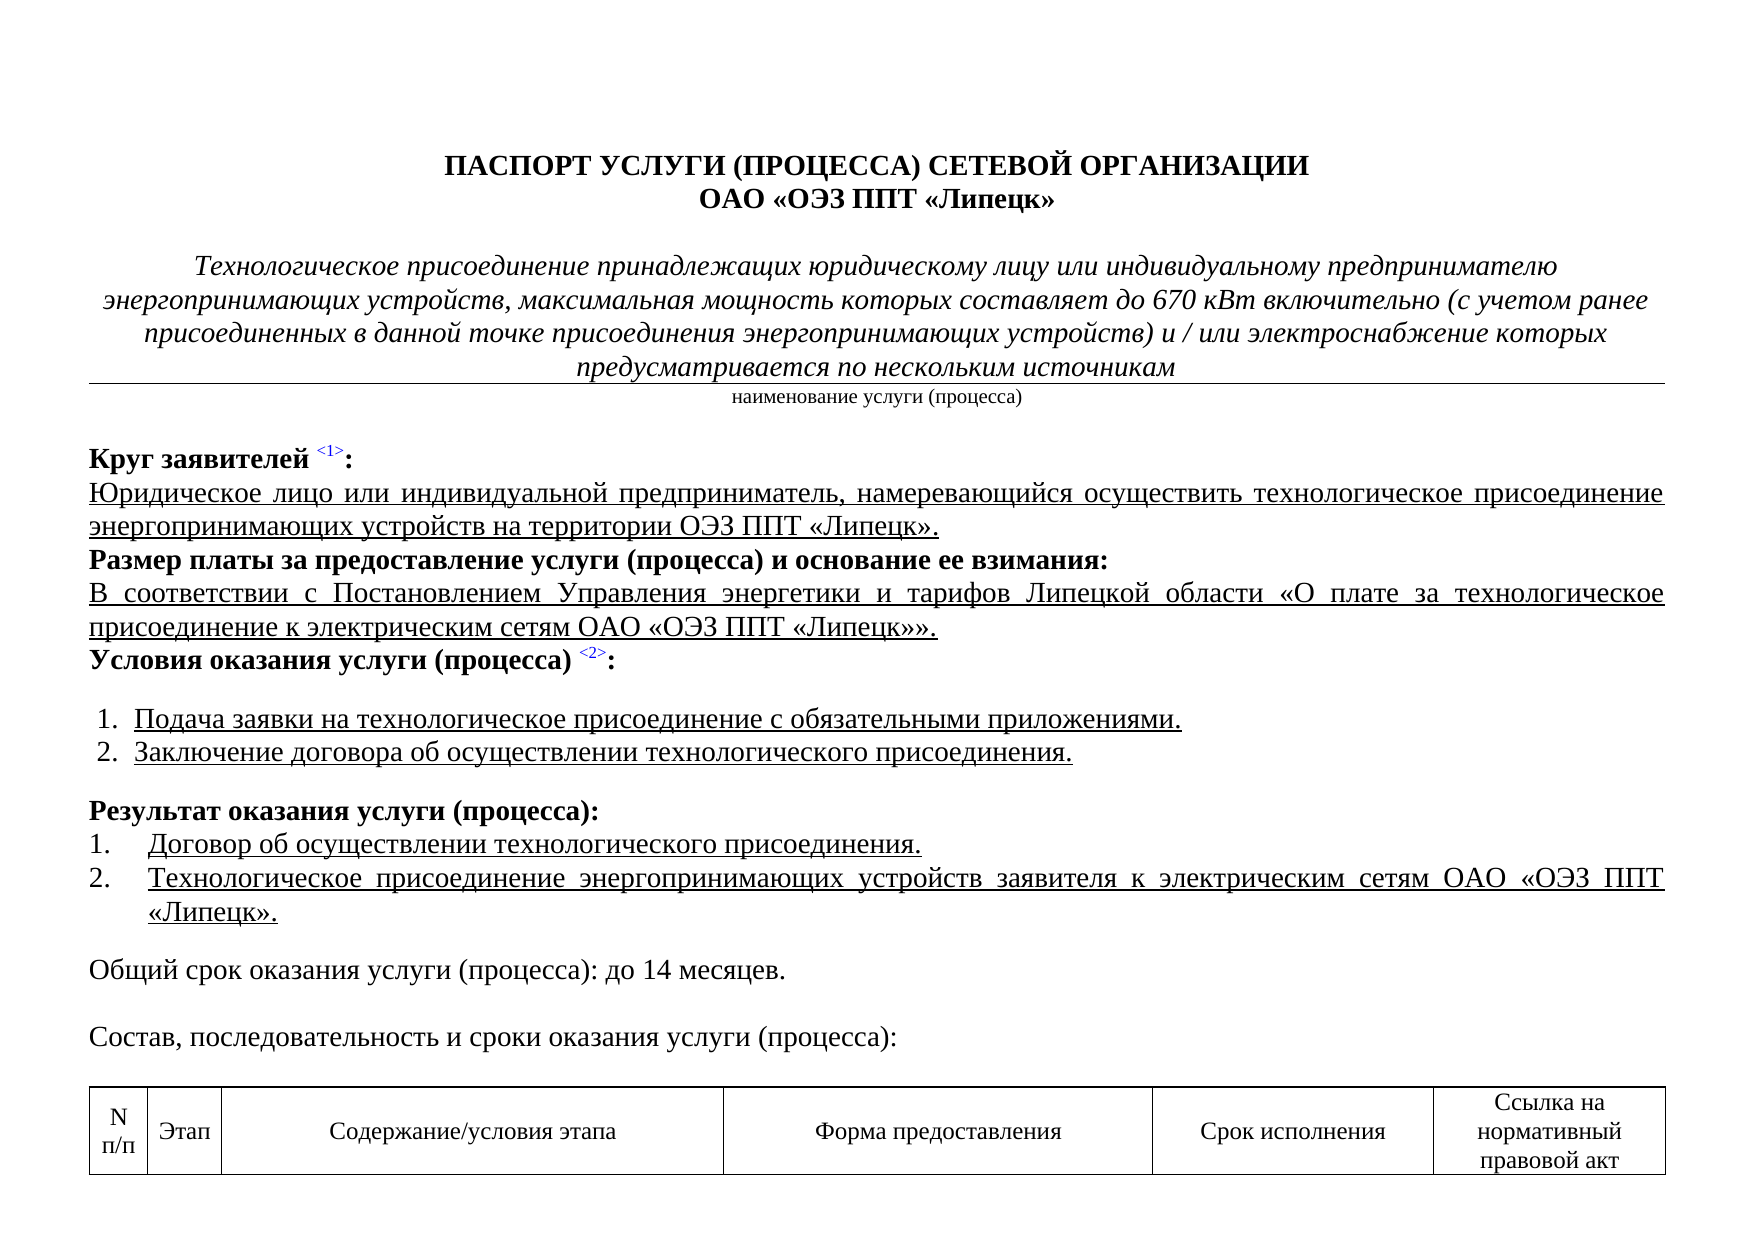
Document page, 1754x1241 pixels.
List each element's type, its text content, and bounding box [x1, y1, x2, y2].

text В соответствии с Постановлением Управления энергетики и тарифов Липецкой области «О плате за технологическое присоединение к электрическим сетям ОАО «ОЭЗ ППТ «Липецк»». [89, 606, 1665, 642]
text Общий срок оказания услуги (процесса): до 14 месяцев. [89, 952, 1665, 986]
table_header Форма предоставления [724, 1088, 1152, 1174]
table_header Ссылка на нормативный правовой акт [1434, 1088, 1665, 1174]
table_cell наименование услуги (процесса) [89, 384, 1665, 408]
table_header Содержание/условия этапа [222, 1088, 723, 1174]
list Договор об осуществлении технологического присоединения. [89, 827, 1665, 860]
text ПАСПОРТ УСЛУГИ (ПРОЦЕССА) СЕТЕВОЙ ОРГАНИЗАЦИИ [89, 148, 1665, 181]
list Заключение договора об осуществлении технологического присоединения. [96, 734, 1665, 768]
text Юридическое лицо или индивидуальной предприниматель, намеревающийся осуществить технологическое присоединение энергопринимающих устройств на территории ОЭЗ ППТ «Липецк». [89, 475, 1665, 504]
list Подача заявки на технологическое присоединение с обязательными приложениями. [96, 701, 1665, 734]
text В соответствии с Постановлением Управления энергетики и тарифов Липецкой области «О плате за технологическое присоединение к электрическим сетям ОАО «ОЭЗ ППТ «Липецк»». [89, 575, 1665, 604]
text Юридическое лицо или индивидуальной предприниматель, намеревающийся осуществить технологическое присоединение энергопринимающих устройств на территории ОЭЗ ППТ «Липецк». [89, 505, 1665, 542]
text Размер платы за предоставление услуги (процесса) и основание ее взимания: [89, 542, 1665, 575]
table_header Технологическое присоединение принадлежащих юридическому лицу или индивидуальному предпринимателю энергопринимающих устройств, максимальная мощность которых составляет до 670 кВт включительно (с учетом ранее присоединенных в данной точке присоединения энергопринимающих устройств) и / или электроснабжение которых предусматривается по нескольким источникам [89, 248, 1665, 382]
list Технологическое присоединение энергопринимающих устройств заявителя к электрическим сетям ОАО «ОЭЗ ППТ «Липецк». [89, 860, 1665, 927]
table_header N п/п [90, 1088, 147, 1174]
text ОАО «ОЭЗ ППТ «Липецк» [89, 181, 1665, 215]
table_header Этап [148, 1088, 221, 1174]
table_header Срок исполнения [1153, 1088, 1433, 1174]
text Условия оказания услуги (процесса) <2>: [89, 642, 1665, 676]
text Результат оказания услуги (процесса): [89, 793, 1665, 827]
text Состав, последовательность и сроки оказания услуги (процесса): [89, 1019, 1665, 1053]
text Круг заявителей <1>: [89, 441, 1665, 475]
